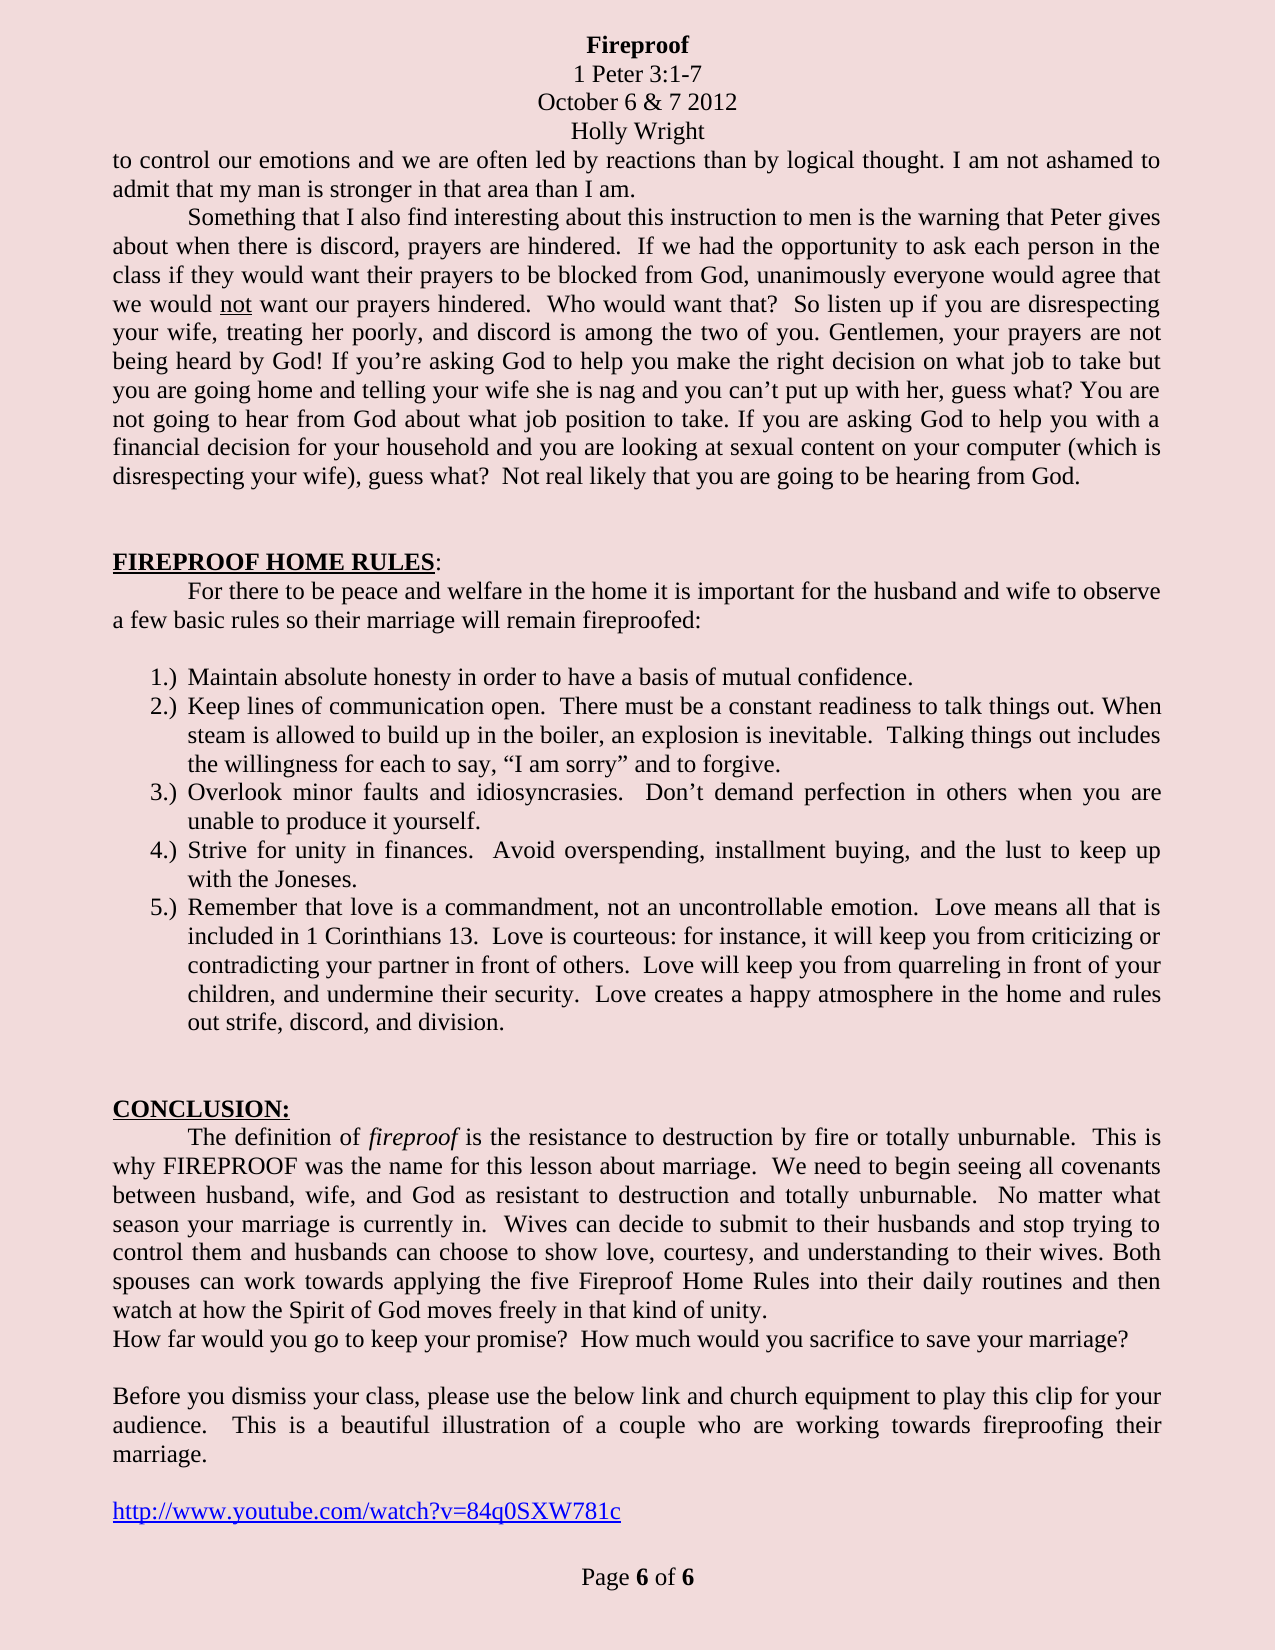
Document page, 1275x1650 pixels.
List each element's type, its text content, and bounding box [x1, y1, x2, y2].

list Remember that love is a commandment, not an uncontrollable emotion. Love means all that is included in 1 Corinthians 13. Love is courteous: for instance, it will keep you from criticizing or contradicting your partner in front of others. Love will keep you from quarreling in front of your children, and undermine their security. Love creates a happy atmosphere in the home and rules out strife, discord, and division. [150, 892, 1162, 1036]
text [112, 145, 1162, 202]
text The definition of fireproof is the resistance to destruction by fire or totally unburnable. This is why FIREPROOF was the name for this lesson about marriage. We need to begin seeing all covenants between husband, wife, and God as resistant to destruction and totally unburnable. No matter what season your marriage is currently in. Wives can decide to submit to their husbands and stop trying to control them and husbands can choose to show love, courtesy, and understanding to their wives. Both spouses can work towards applying the five Fireproof Home Rules into their daily routines and then watch at how the Spirit of God moves freely in that kind of unity. [112, 1122, 1162, 1324]
list Overlook minor faults and idiosyncrasies. Don’t demand perfection in others when you are unable to produce it yourself. [150, 777, 1162, 835]
text Something that I also find interesting about this instruction to men is the warning that Peter gives about when there is discord, prayers are hindered. If we had the opportunity to ask each person in the class if they would want their prayers to be blocked from God, unanimously everyone would agree that we would not want our prayers hindered. Who would want that? So listen up if you are disrespecting your wife, treating her poorly, and discord is among the two of you. Gentlemen, your prayers are not being heard by God! If you’re asking God to help you make the right decision on what job to take but you are going home and telling your wife she is nag and you can’t put up with her, guess what? You are not going to hear from God about what job position to take. If you are asking God to help you with a financial decision for your household and you are looking at sexual content on your computer (which is disrespecting your wife), guess what? Not real likely that you are going to be hearing from God. [112, 202, 1162, 490]
text CONCLUSION: [112, 1094, 1162, 1122]
text How far would you go to keep your promise? How much would you sacrifice to save your marriage? [112, 1324, 1162, 1352]
text Before you dismiss your class, please use the below link and church equipment to play this clip for your audience. This is a beautiful illustration of a couple who are working towards fireproofing their marriage. [112, 1381, 1162, 1467]
list Maintain absolute honesty in order to have a basis of mutual confidence. [150, 662, 1162, 691]
text For there to be peace and welfare in the home it is important for the husband and wife to observe a few basic rules so their marriage will remain fireproofed: [112, 576, 1162, 634]
list Strive for unity in finances. Avoid overspending, installment buying, and the lust to keep up with the Joneses. [150, 835, 1162, 892]
text FIREPROOF HOME RULES: [112, 547, 1162, 576]
list Keep lines of communication open. There must be a constant readiness to talk things out. When steam is allowed to build up in the boiler, an explosion is inevitable. Talking things out includes the willingness for each to say, “I am sorry” and to forgive. [150, 691, 1162, 777]
text http://www.youtube.com/watch?v=84q0SXW781c [112, 1496, 1162, 1525]
